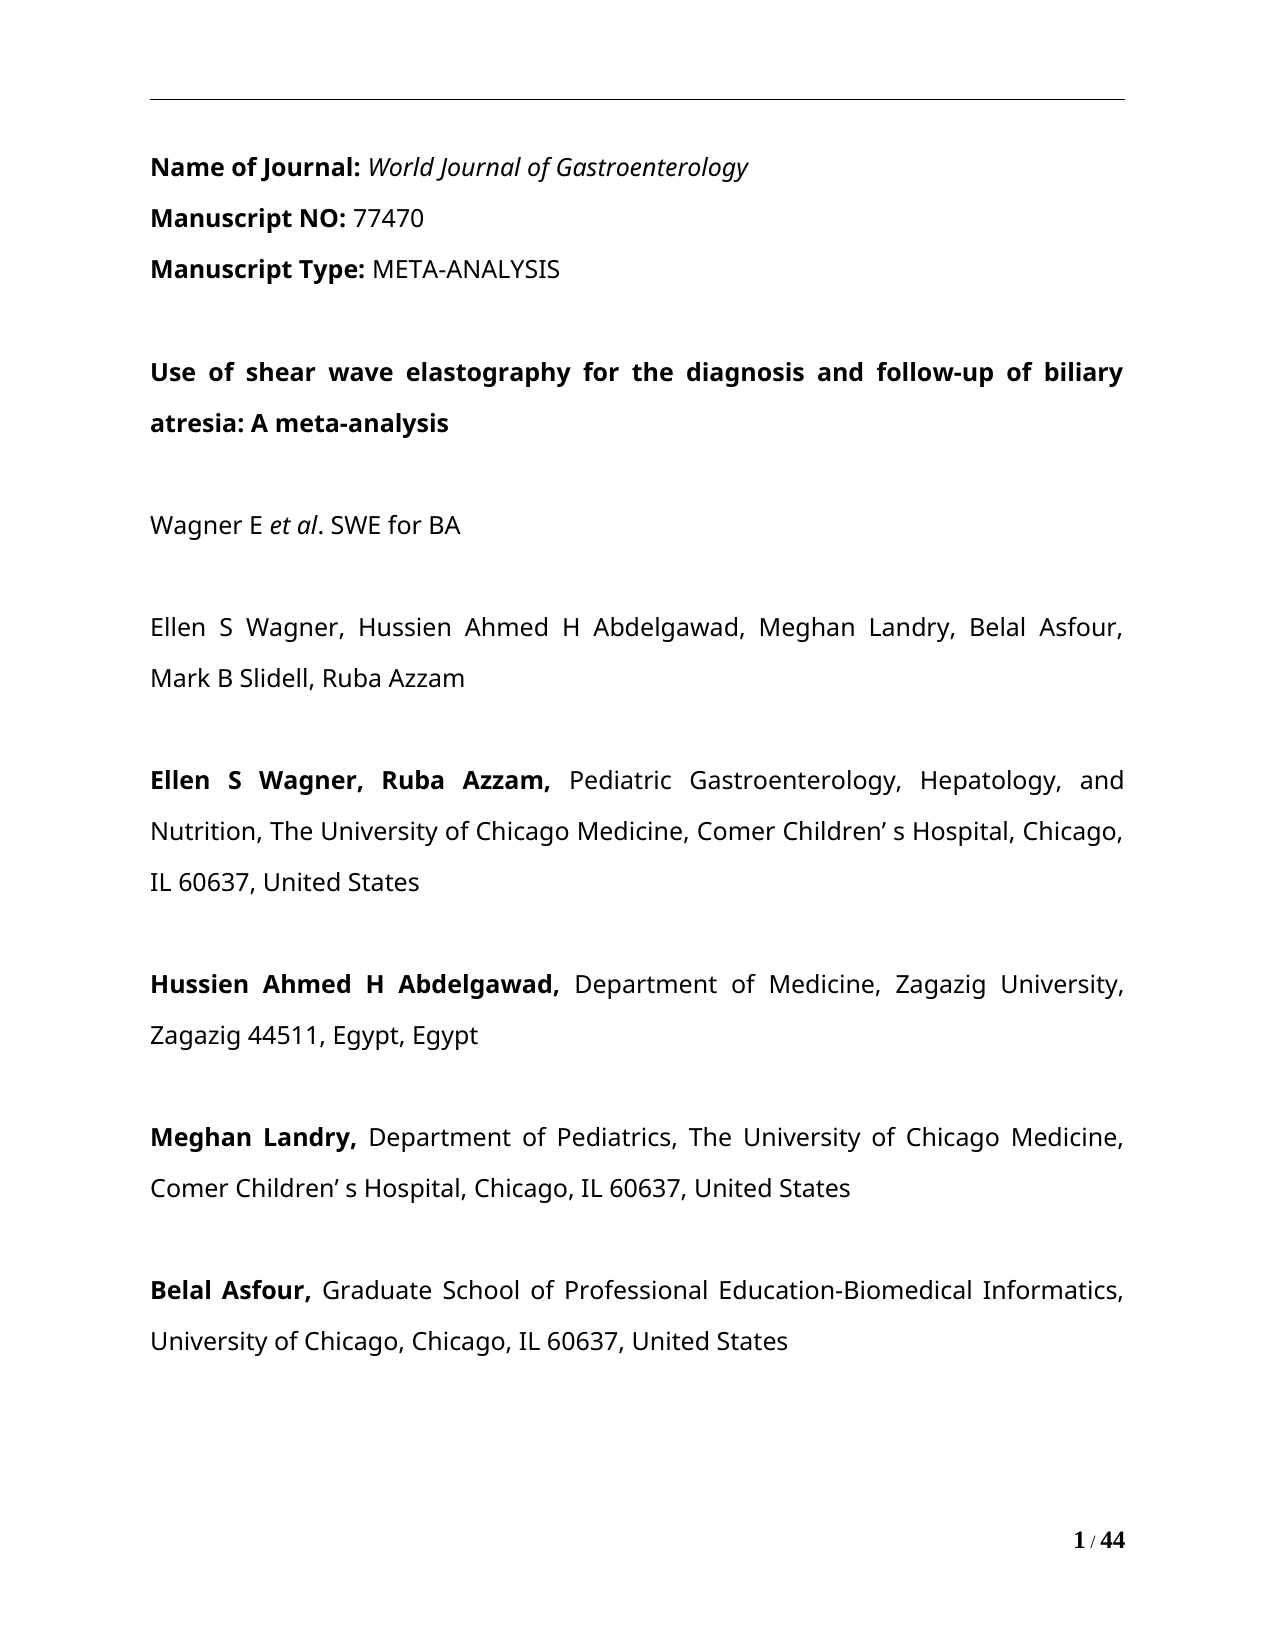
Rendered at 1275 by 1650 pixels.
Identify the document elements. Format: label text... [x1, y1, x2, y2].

text Belal Asfour, Graduate School of Professional Education-Biomedical Informatics, University of Chicago, Chicago, IL 60637, United States [150, 1273, 1125, 1358]
text Name of Journal: World Journal of Gastroenterology [150, 150, 1125, 184]
text Wagner E et al. SWE for BA [150, 507, 1125, 541]
text Hussien Ahmed H Abdelgawad, Department of Medicine, Zagazig University, Zagazig 44511, Egypt, Egypt [150, 967, 1125, 1052]
text Manuscript NO: 77470 [150, 201, 1125, 235]
text Ellen S Wagner, Hussien Ahmed H Abdelgawad, Meghan Landry, Belal Asfour, Mark B Slidell, Ruba Azzam [150, 609, 1125, 694]
text Ellen S Wagner, Ruba Azzam, Pediatric Gastroenterology, Hepatology, and Nutrition, The University of Chicago Medicine, Comer Children’ s Hospital, Chicago, IL 60637, United States [150, 762, 1125, 899]
text Meghan Landry, Department of Pediatrics, The University of Chicago Medicine, Comer Children’ s Hospital, Chicago, IL 60637, United States [150, 1120, 1125, 1205]
text Use of shear wave elastography for the diagnosis and follow-up of biliary atresia: A meta-analysis [150, 354, 1125, 439]
text Manuscript Type: META-ANALYSIS [150, 252, 1125, 286]
